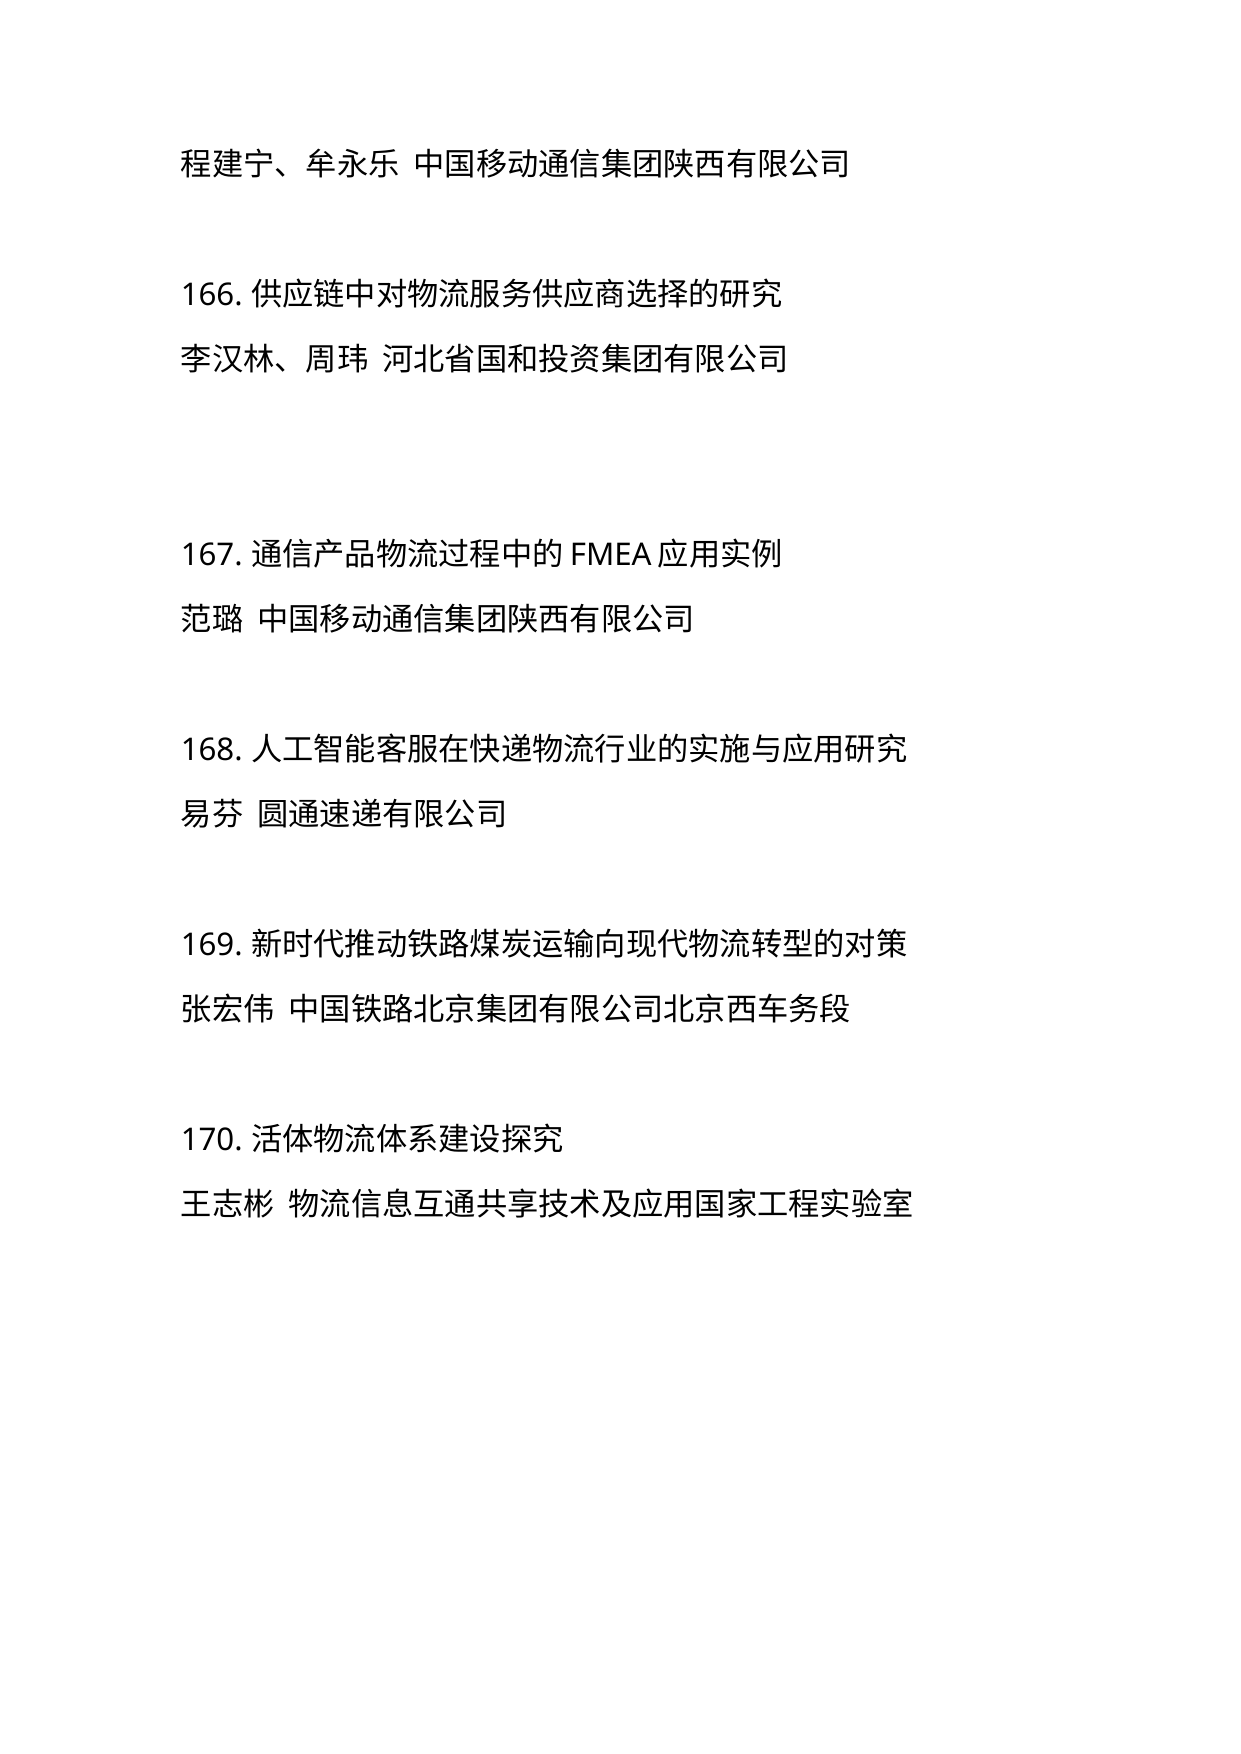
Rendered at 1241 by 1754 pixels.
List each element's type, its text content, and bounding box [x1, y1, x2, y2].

text 170. 活体物流体系建设探究 [118, 1104, 1122, 1169]
text 王志彬 物流信息互通共享技术及应用国家工程实验室 [118, 1169, 1122, 1234]
text 张宏伟 中国铁路北京集团有限公司北京西车务段 [118, 974, 1122, 1039]
text 169. 新时代推动铁路煤炭运输向现代物流转型的对策 [118, 909, 1122, 974]
text 范璐 中国移动通信集团陕西有限公司 [118, 584, 1122, 649]
text 程建宁、牟永乐 中国移动通信集团陕西有限公司 [118, 129, 1122, 194]
text 166. 供应链中对物流服务供应商选择的研究 [118, 259, 1122, 324]
text 易芬 圆通速递有限公司 [118, 779, 1122, 844]
text 168. 人工智能客服在快递物流行业的实施与应用研究 [118, 714, 1122, 779]
text 167. 通信产品物流过程中的FMEA应用实例 [118, 519, 1122, 584]
text 李汉林、周玮 河北省国和投资集团有限公司 [118, 324, 1122, 389]
